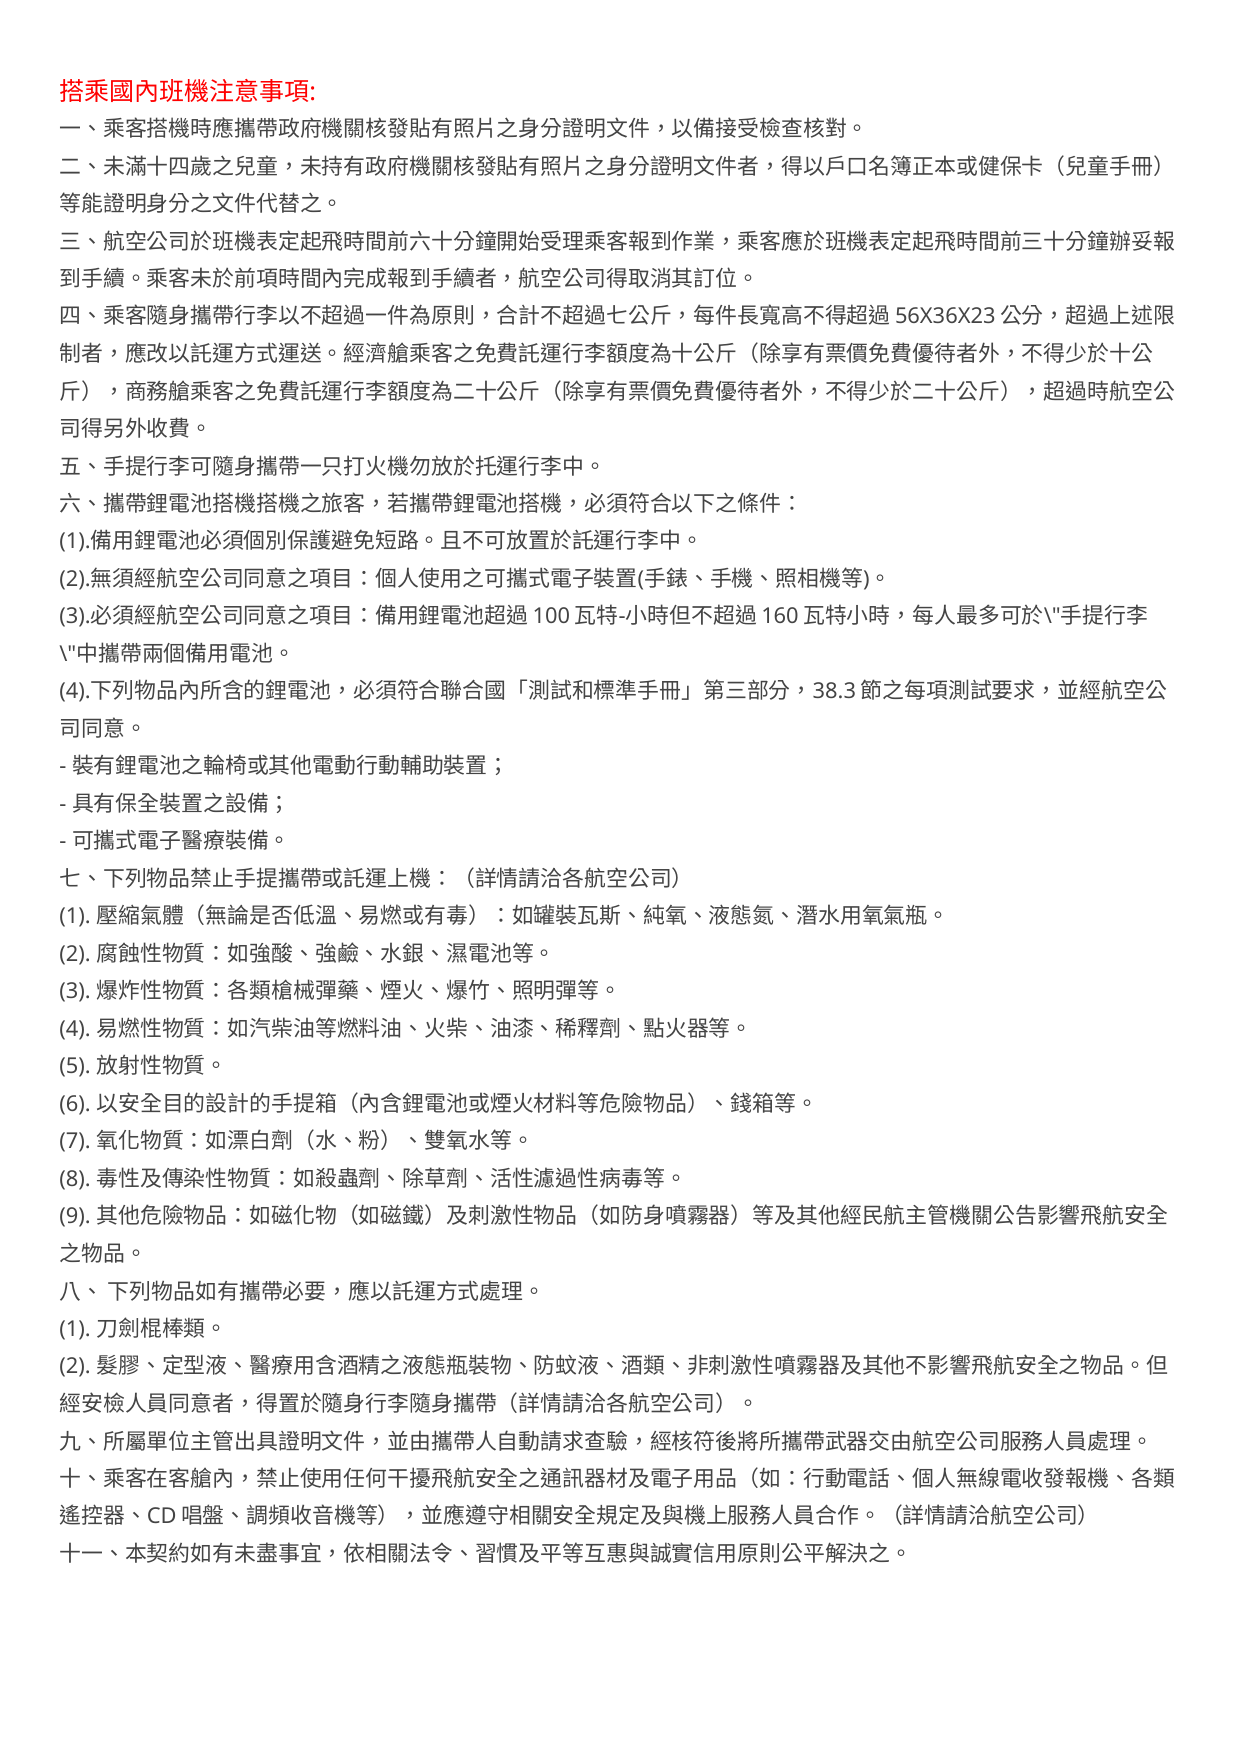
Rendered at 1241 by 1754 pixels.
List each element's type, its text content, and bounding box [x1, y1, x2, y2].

text 搭乘國內班機注意事項: 一、乘客搭機時應攜帶政府機關核發貼有照片之身分證明文件，以備接受檢查核對。 二、未滿十四歲之兒童，未持有政府機關核發貼有照片之身分證明文件者，得以戶口名簿正本或健保卡（兒童手冊）等能證明身分之文件代替之。 三、航空公司於班機表定起飛時間前六十分鐘開始受理乘客報到作業，乘客應於班機表定起飛時間前三十分鐘辦妥報到手續。乘客未於前項時間內完成報到手續者，航空公司得取消其訂位。 四、乘客隨身攜帶行李以不超過一件為原則，合計不超過七公斤，每件長寬高不得超過56X36X23公分，超過上述限制者，應改以託運方式運送。經濟艙乘客之免費託運行李額度為十公斤（除享有票價免費優待者外，不得少於十公斤），商務艙乘客之免費託運行李額度為二十公斤（除享有票價免費優待者外，不得少於二十公斤），超過時航空公司得另外收費。 五、手提行李可隨身攜帶一只打火機勿放於托運行李中。 六、攜帶鋰電池搭機搭機之旅客，若攜帶鋰電池搭機，必須符合以下之條件： (1).備用鋰電池必須個別保護避免短路。且不可放置於託運行李中。 (2).無須經航空公司同意之項目：個人使用之可攜式電子裝置(手錶、手機、照相機等)。 (3).必須經航空公司同意之項目：備用鋰電池超過100瓦特-小時但不超過160瓦特小時，每人最多可於\"手提行李\"中攜帶兩個備用電池。 (4).下列物品內所含的鋰電池，必須符合聯合國「測試和標準手冊」第三部分，38.3節之每項測試要求，並經航空公司同意。 - 裝有鋰電池之輪椅或其他電動行動輔助裝置； - 具有保全裝置之設備； - 可攜式電子醫療裝備。 七、下列物品禁止手提攜帶或託運上機：（詳情請洽各航空公司） (1). 壓縮氣體（無論是否低溫、易燃或有毒）：如罐裝瓦斯、純氧、液態氮、潛水用氧氣瓶。 (2). 腐蝕性物質：如強酸、強鹼、水銀、濕電池等。 (3). 爆炸性物質：各類槍械彈藥、煙火、爆竹、照明彈等。 (4). 易燃性物質：如汽柴油等燃料油、火柴、油漆、稀釋劑、點火器等。 (5). 放射性物質。 (6). 以安全目的設計的手提箱（內含鋰電池或煙火材料等危險物品）、錢箱等。 (7). 氧化物質：如漂白劑（水、粉）、雙氧水等。 (8). 毒性及傳染性物質：如殺蟲劑、除草劑、活性濾過性病毒等。 (9). 其他危險物品：如磁化物（如磁鐵）及刺激性物品（如防身噴霧器）等及其他經民航主管機關公告影響飛航安全之物品。 八、 下列物品如有攜帶必要，應以託運方式處理。 (1). 刀劍棍棒類。 (2). 髮膠、定型液、醫療用含酒精之液態瓶裝物、防蚊液、酒類、非刺激性噴霧器及其他不影響飛航安全之物品。但經安檢人員同意者，得置於隨身行李隨身攜帶（詳情請洽各航空公司）。 九、所屬單位主管出具證明文件，並由攜帶人自動請求查驗，經核符後將所攜帶武器交由航空公司服務人員處理。 十、乘客在客艙內，禁止使用任何干擾飛航安全之通訊器材及電子用品（如：行動電話、個人無線電收發報機、各類遙控器、CD唱盤、調頻收音機等），並應遵守相關安全規定及與機上服務人員合作。（詳情請洽航空公司） 十一、本契約如有未盡事宜，依相關法令、習慣及平等互惠與誠實信用原則公平解決之。 [59, 71, 1181, 1571]
